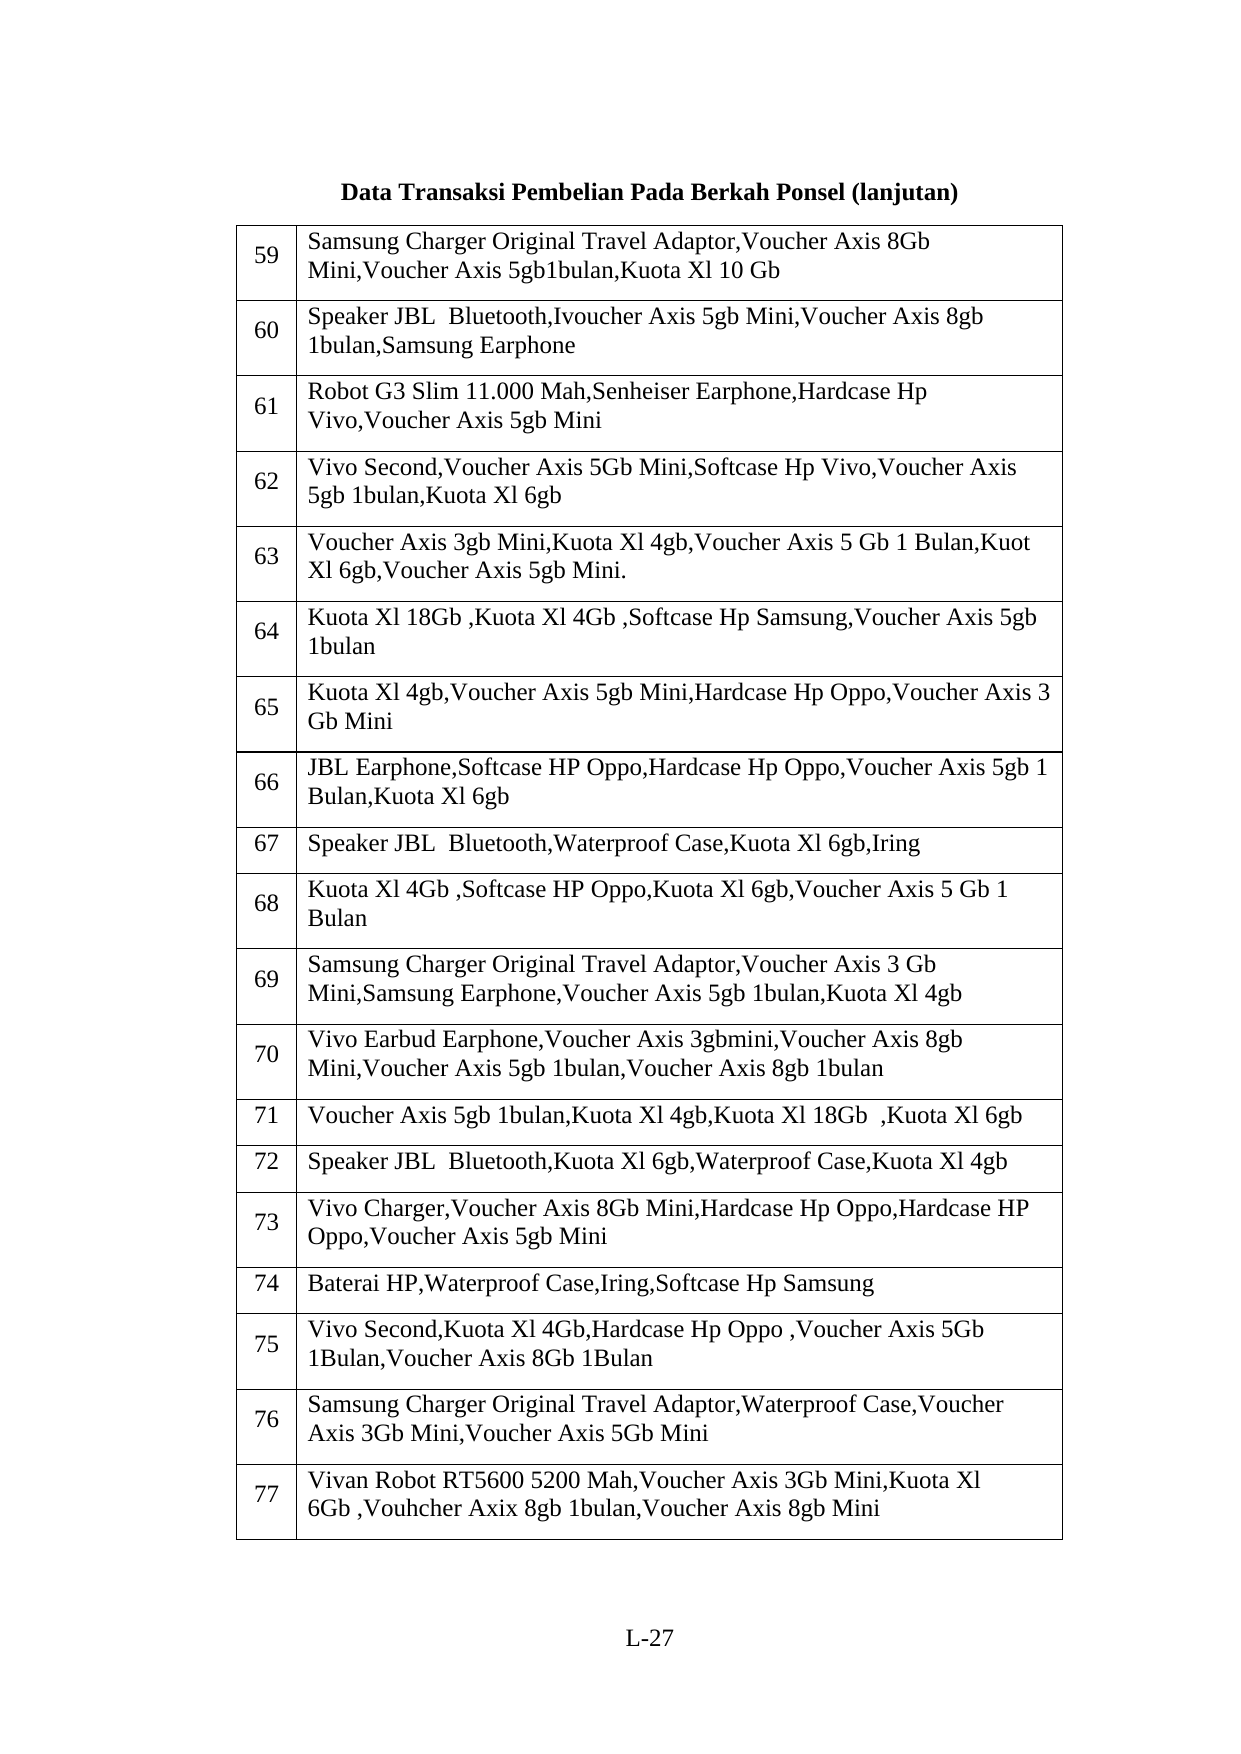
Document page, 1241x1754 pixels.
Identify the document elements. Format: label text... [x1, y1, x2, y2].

table_cell Samsung Charger Original Travel Adaptor,Waterproof Case,Voucher Axis 3Gb Mini,Voucher Axis 5Gb Mini [297, 1390, 1062, 1464]
table_cell 73 [237, 1193, 296, 1267]
table_cell Speaker JBL Bluetooth,Waterproof Case,Kuota Xl 6gb,Iring [297, 828, 1062, 873]
table_cell 76 [237, 1390, 296, 1464]
table_cell 65 [237, 677, 296, 751]
table_cell JBL Earphone,Softcase HP Oppo,Hardcase Hp Oppo,Voucher Axis 5gb 1 Bulan,Kuota Xl 6gb [297, 753, 1062, 827]
table_cell Voucher Axis 3gb Mini,Kuota Xl 4gb,Voucher Axis 5 Gb 1 Bulan,Kuot Xl 6gb,Voucher Axis 5gb Mini. [297, 527, 1062, 601]
table_cell Kuota Xl 4gb,Voucher Axis 5gb Mini,Hardcase Hp Oppo,Voucher Axis 3 Gb Mini [297, 677, 1062, 751]
table_cell Speaker JBL Bluetooth,Ivoucher Axis 5gb Mini,Voucher Axis 8gb 1bulan,Samsung Earphone [297, 301, 1062, 375]
table_cell Speaker JBL Bluetooth,Kuota Xl 6gb,Waterproof Case,Kuota Xl 4gb [297, 1146, 1062, 1192]
table_cell Vivo Earbud Earphone,Voucher Axis 3gbmini,Voucher Axis 8gb Mini,Voucher Axis 5gb 1bulan,Voucher Axis 8gb 1bulan [297, 1025, 1062, 1099]
table_cell 67 [237, 828, 296, 873]
table_cell Kuota Xl 18Gb ,Kuota Xl 4Gb ,Softcase Hp Samsung,Voucher Axis 5gb 1bulan [297, 602, 1062, 676]
table_cell 75 [237, 1314, 296, 1388]
table_cell 74 [237, 1268, 296, 1313]
table_cell 77 [237, 1465, 296, 1539]
table_cell 63 [237, 527, 296, 601]
table_cell Vivo Second,Voucher Axis 5Gb Mini,Softcase Hp Vivo,Voucher Axis 5gb 1bulan,Kuota Xl 6gb [297, 452, 1062, 526]
table_cell Baterai HP,Waterproof Case,Iring,Softcase Hp Samsung [297, 1268, 1062, 1313]
table_cell Robot G3 Slim 11.000 Mah,Senheiser Earphone,Hardcase Hp Vivo,Voucher Axis 5gb Mini [297, 376, 1062, 451]
table_cell 72 [237, 1146, 296, 1192]
table_header 59 [237, 226, 296, 300]
table_cell Kuota Xl 4Gb ,Softcase HP Oppo,Kuota Xl 6gb,Voucher Axis 5 Gb 1 Bulan [297, 874, 1062, 948]
table_cell Samsung Charger Original Travel Adaptor,Voucher Axis 3 Gb Mini,Samsung Earphone,Voucher Axis 5gb 1bulan,Kuota Xl 4gb [297, 949, 1062, 1023]
text Data Transaksi Pembelian Pada Berkah Ponsel (lanjutan) [236, 177, 1063, 206]
table_cell 64 [237, 602, 296, 676]
table_header Samsung Charger Original Travel Adaptor,Voucher Axis 8Gb Mini,Voucher Axis 5gb1bulan,Kuota Xl 10 Gb [297, 226, 1062, 300]
table_cell Vivo Second,Kuota Xl 4Gb,Hardcase Hp Oppo ,Voucher Axis 5Gb 1Bulan,Voucher Axis 8Gb 1Bulan [297, 1314, 1062, 1388]
table_cell Vivan Robot RT5600 5200 Mah,Voucher Axis 3Gb Mini,Kuota Xl 6Gb ,Vouhcher Axix 8gb 1bulan,Voucher Axis 8gb Mini [297, 1465, 1062, 1539]
table_cell 61 [237, 376, 296, 451]
table_cell 71 [237, 1100, 296, 1145]
table_cell 70 [237, 1025, 296, 1099]
table_cell 66 [237, 753, 296, 827]
table_cell 68 [237, 874, 296, 948]
table_cell 60 [237, 301, 296, 375]
table_cell 62 [237, 452, 296, 526]
table_cell 69 [237, 949, 296, 1023]
table_cell Vivo Charger,Voucher Axis 8Gb Mini,Hardcase Hp Oppo,Hardcase HP Oppo,Voucher Axis 5gb Mini [297, 1193, 1062, 1267]
table_cell Voucher Axis 5gb 1bulan,Kuota Xl 4gb,Kuota Xl 18Gb ,Kuota Xl 6gb [297, 1100, 1062, 1145]
